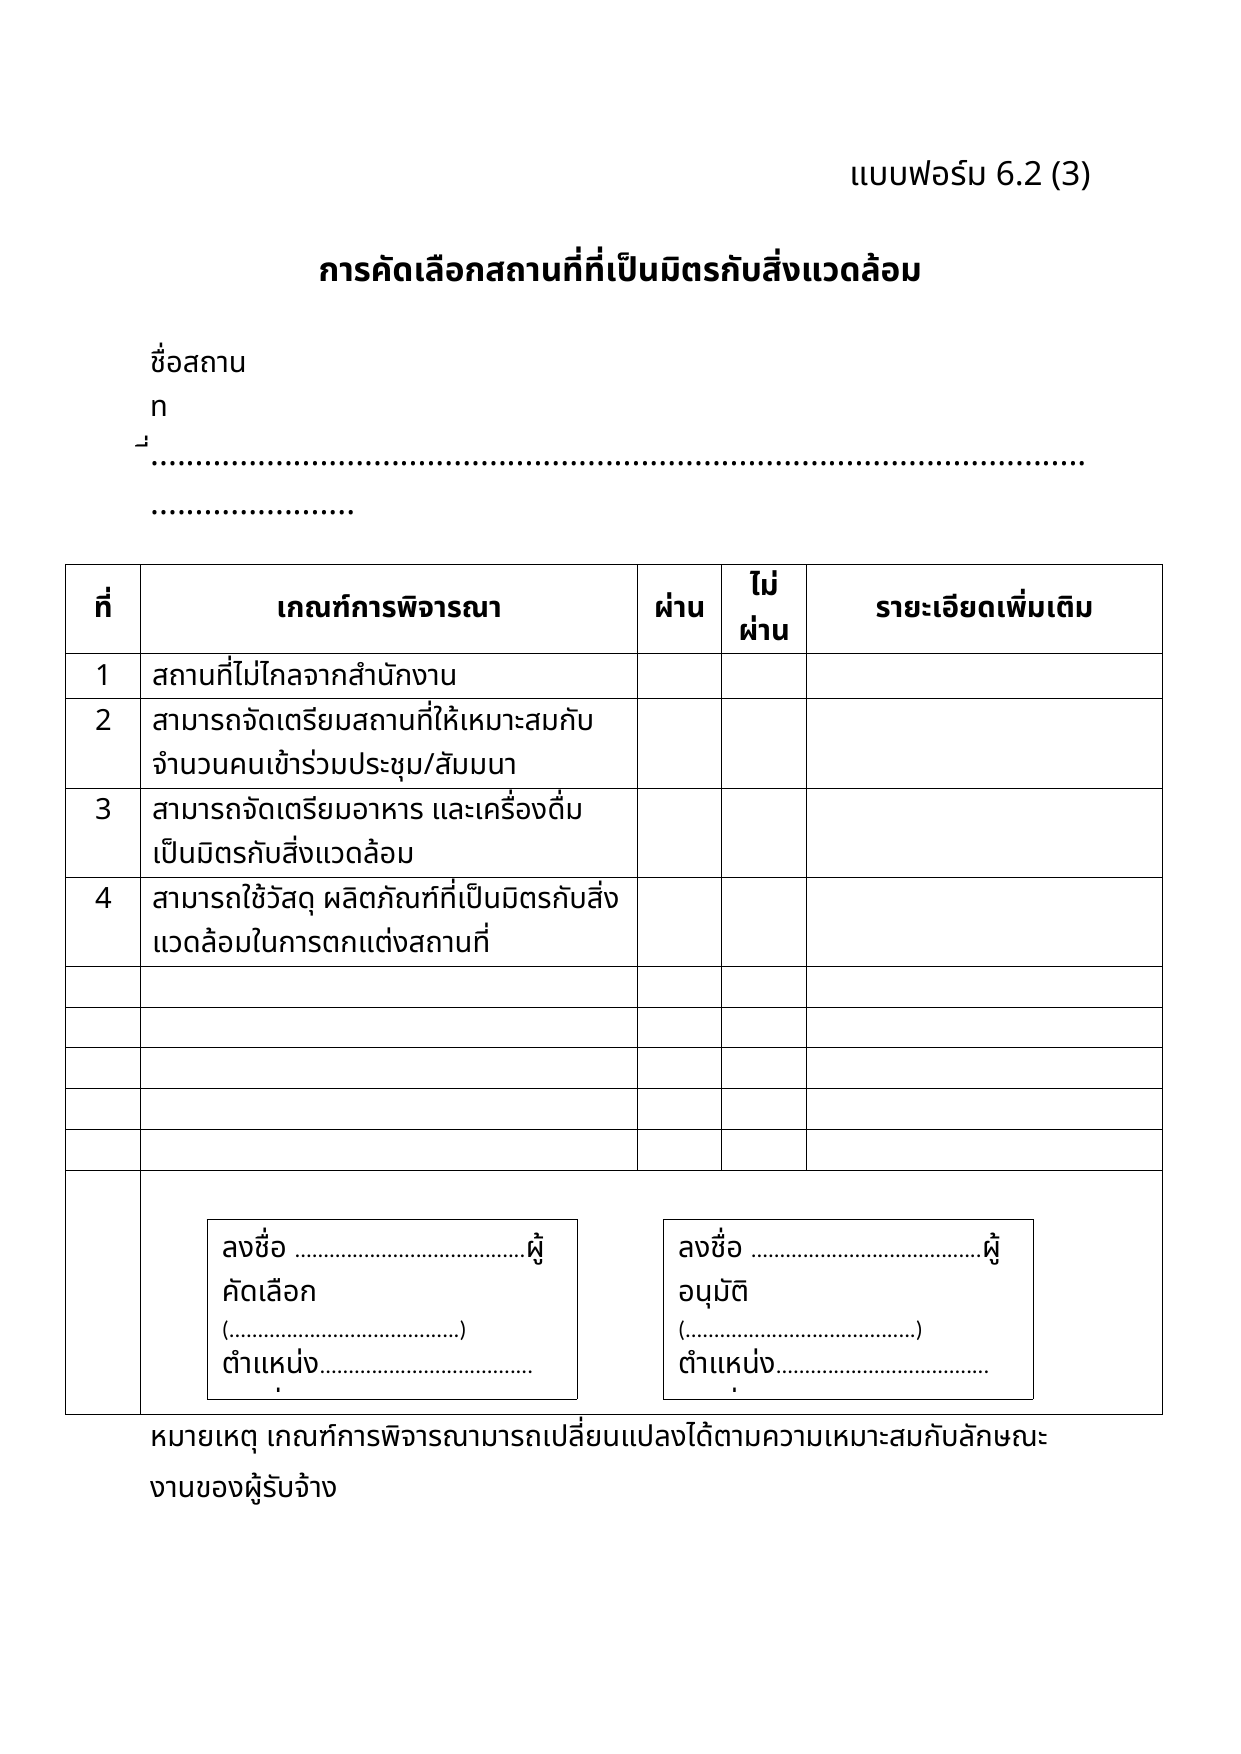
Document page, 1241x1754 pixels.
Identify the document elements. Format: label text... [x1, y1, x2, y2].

table_cell [638, 1089, 721, 1129]
table_cell 2 [66, 699, 140, 787]
table_cell [722, 699, 806, 787]
text หมายเหตุ เกณฑ์การพิจารณามารถเปลี่ยนแปลงได้ตามความเหมาะสมกับลักษณะงานของผู้รับจ้าง [150, 1415, 1090, 1510]
table_cell [807, 699, 1162, 787]
table_cell [66, 1171, 140, 1414]
table_cell [638, 699, 721, 787]
table_cell [807, 1048, 1162, 1088]
table_cell สถานที่ไม่ไกลจากสำนักงาน [141, 654, 637, 698]
text ชื่อสถานที่................................................................................................................................ [150, 342, 1090, 524]
table_cell [66, 1048, 140, 1088]
table_cell [722, 878, 806, 966]
text การคัดเลือกสถานที่ที่เป็นมิตรกับสิ่งแวดล้อม [150, 246, 1090, 296]
table_header ผ่าน [638, 565, 721, 653]
table_cell [66, 1089, 140, 1129]
table_cell [807, 654, 1162, 698]
table_cell [722, 1048, 806, 1088]
table_header เกณฑ์การพิจารณา [141, 565, 637, 653]
text แบบฟอร์ม 6.2 (3) [150, 150, 1090, 201]
table_cell [807, 789, 1162, 877]
table_cell 4 [66, 878, 140, 966]
table_cell [141, 1130, 637, 1169]
table_cell [638, 1048, 721, 1088]
table_cell [141, 1089, 637, 1129]
table_cell [638, 1008, 721, 1047]
table_cell [807, 1008, 1162, 1047]
table_cell [638, 1130, 721, 1169]
table_cell [722, 1008, 806, 1047]
table_cell [807, 1089, 1162, 1129]
table_cell 3 [66, 789, 140, 877]
table_cell สามารถใช้วัสดุ ผลิตภัณฑ์ที่เป็นมิตรกับสิ่งแวดล้อมในการตกแต่งสถานที่ [141, 878, 637, 966]
table_cell [722, 789, 806, 877]
table_header รายะเอียดเพิ่มเติม [807, 565, 1162, 653]
table_cell [638, 654, 721, 698]
table_cell [807, 967, 1162, 1007]
table_cell [141, 1171, 1162, 1414]
table_cell [638, 878, 721, 966]
table_cell [66, 967, 140, 1007]
table_cell [66, 1008, 140, 1047]
table_header ไม่ผ่าน [722, 565, 806, 653]
table_cell [807, 878, 1162, 966]
table_cell สามารถจัดเตรียมอาหาร และเครื่องดื่มเป็นมิตรกับสิ่งแวดล้อม [141, 789, 637, 877]
table_cell [722, 1130, 806, 1169]
table_cell [722, 967, 806, 1007]
table_cell [722, 654, 806, 698]
table_cell 1 [66, 654, 140, 698]
table_cell [807, 1130, 1162, 1169]
table_cell สามารถจัดเตรียมสถานที่ให้เหมาะสมกับจำนวนคนเข้าร่วมประชุม/สัมมนา [141, 699, 637, 787]
table_cell [141, 967, 637, 1007]
table_header ที่ [66, 565, 140, 653]
table_cell [141, 1008, 637, 1047]
table_cell [638, 967, 721, 1007]
table_cell [141, 1048, 637, 1088]
table_cell [722, 1089, 806, 1129]
table_cell [638, 789, 721, 877]
table_cell [66, 1130, 140, 1169]
